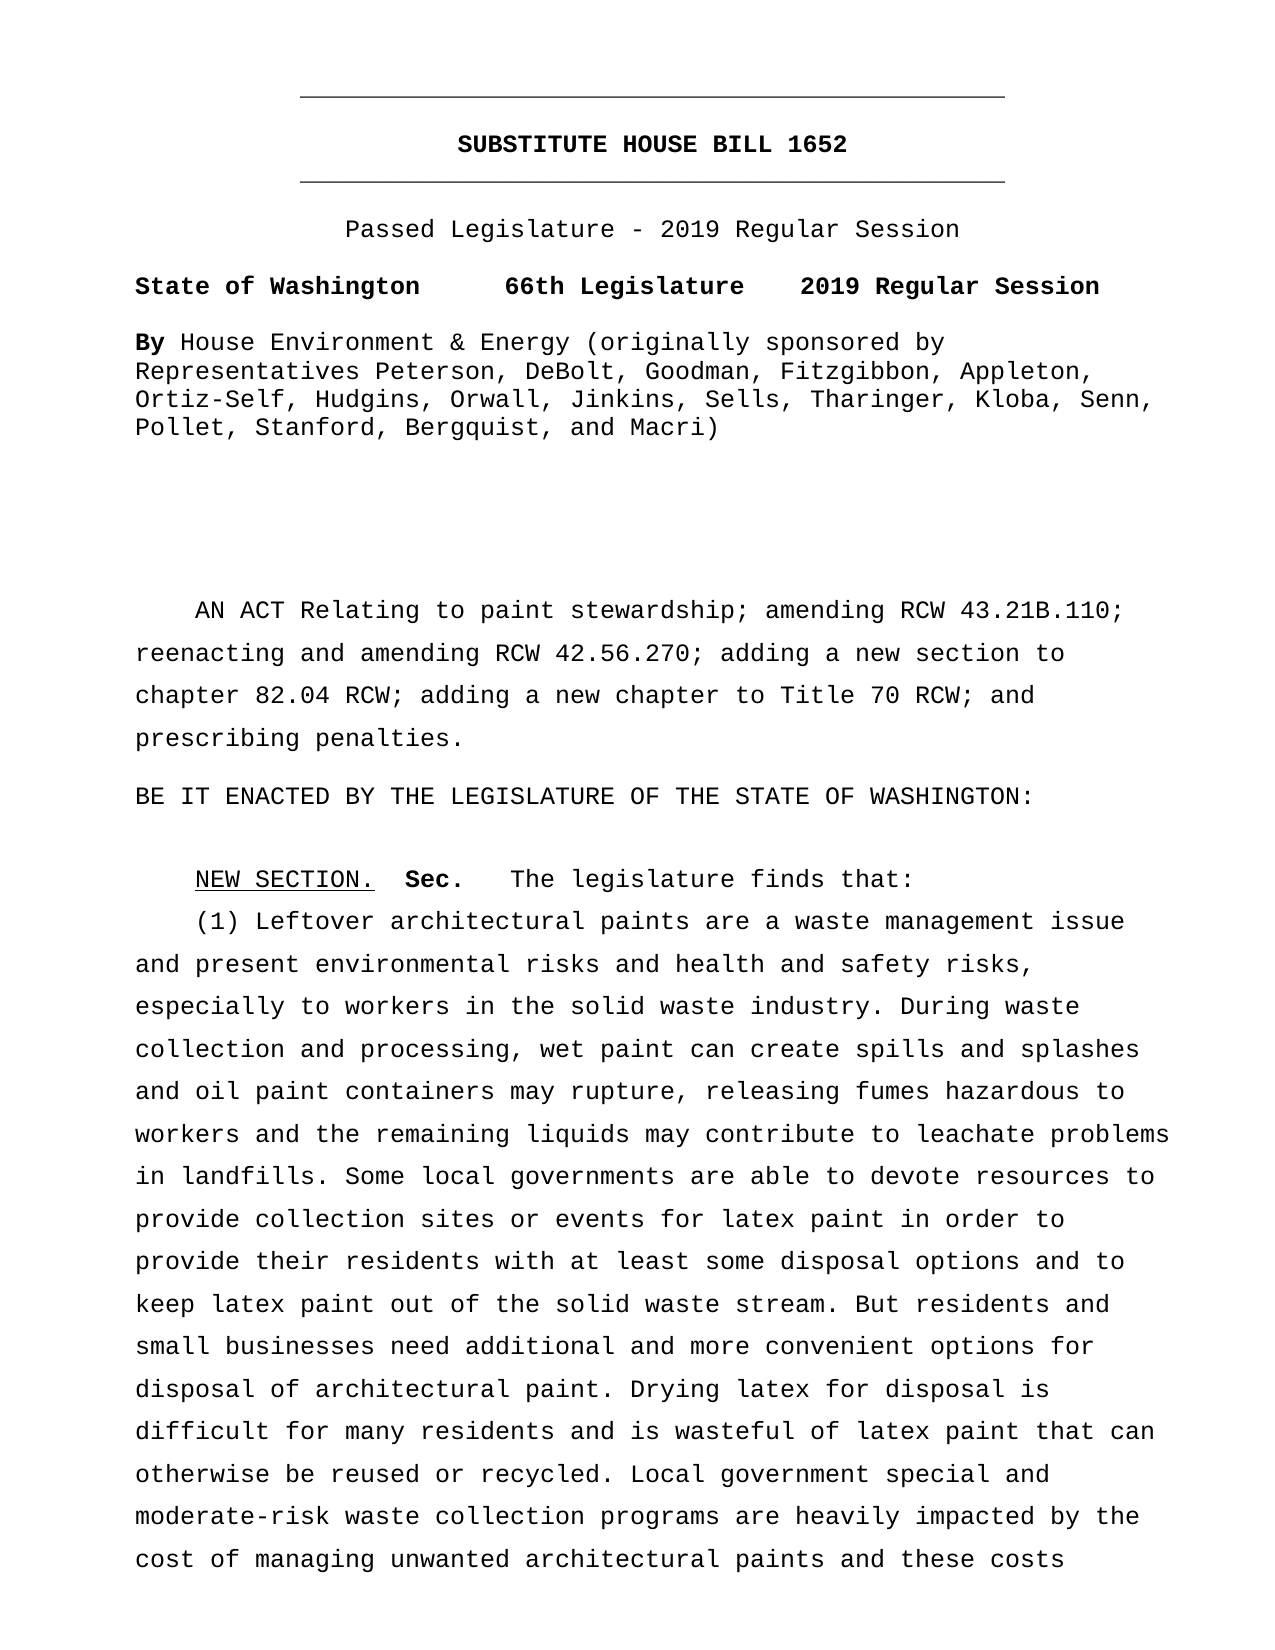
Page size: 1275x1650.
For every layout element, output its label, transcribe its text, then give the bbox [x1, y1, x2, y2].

text _______________________________________________ [135, 75, 1170, 103]
text AN ACT Relating to paint stewardship; amending RCW 43.21B.110; reenacting and amending RCW 42.56.270; adding a new section to chapter 82.04 RCW; adding a new chapter to Title 70 RCW; and prescribing penalties. [135, 585, 1170, 755]
text Passed Legislature - 2019 Regular Session [135, 217, 1170, 245]
text BE IT ENACTED BY THE LEGISLATURE OF THE STATE OF WASHINGTON: [135, 783, 1170, 812]
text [135, 896, 1170, 1576]
text NEW SECTION. Sec. The legislature finds that: [135, 853, 1170, 896]
text _______________________________________________ [135, 160, 1170, 188]
text State of Washington 66th Legislature 2019 Regular Session [135, 273, 1170, 302]
text By House Environment & Energy (originally sponsored by Representatives Peterson, DeBolt, Goodman, Fitzgibbon, Appleton, Ortiz-Self, Hudgins, Orwall, Jinkins, Sells, Tharinger, Kloba, Senn, Pollet, Stanford, Bergquist, and Macri) [135, 330, 1170, 443]
text SUBSTITUTE HOUSE BILL 1652 [135, 132, 1170, 160]
